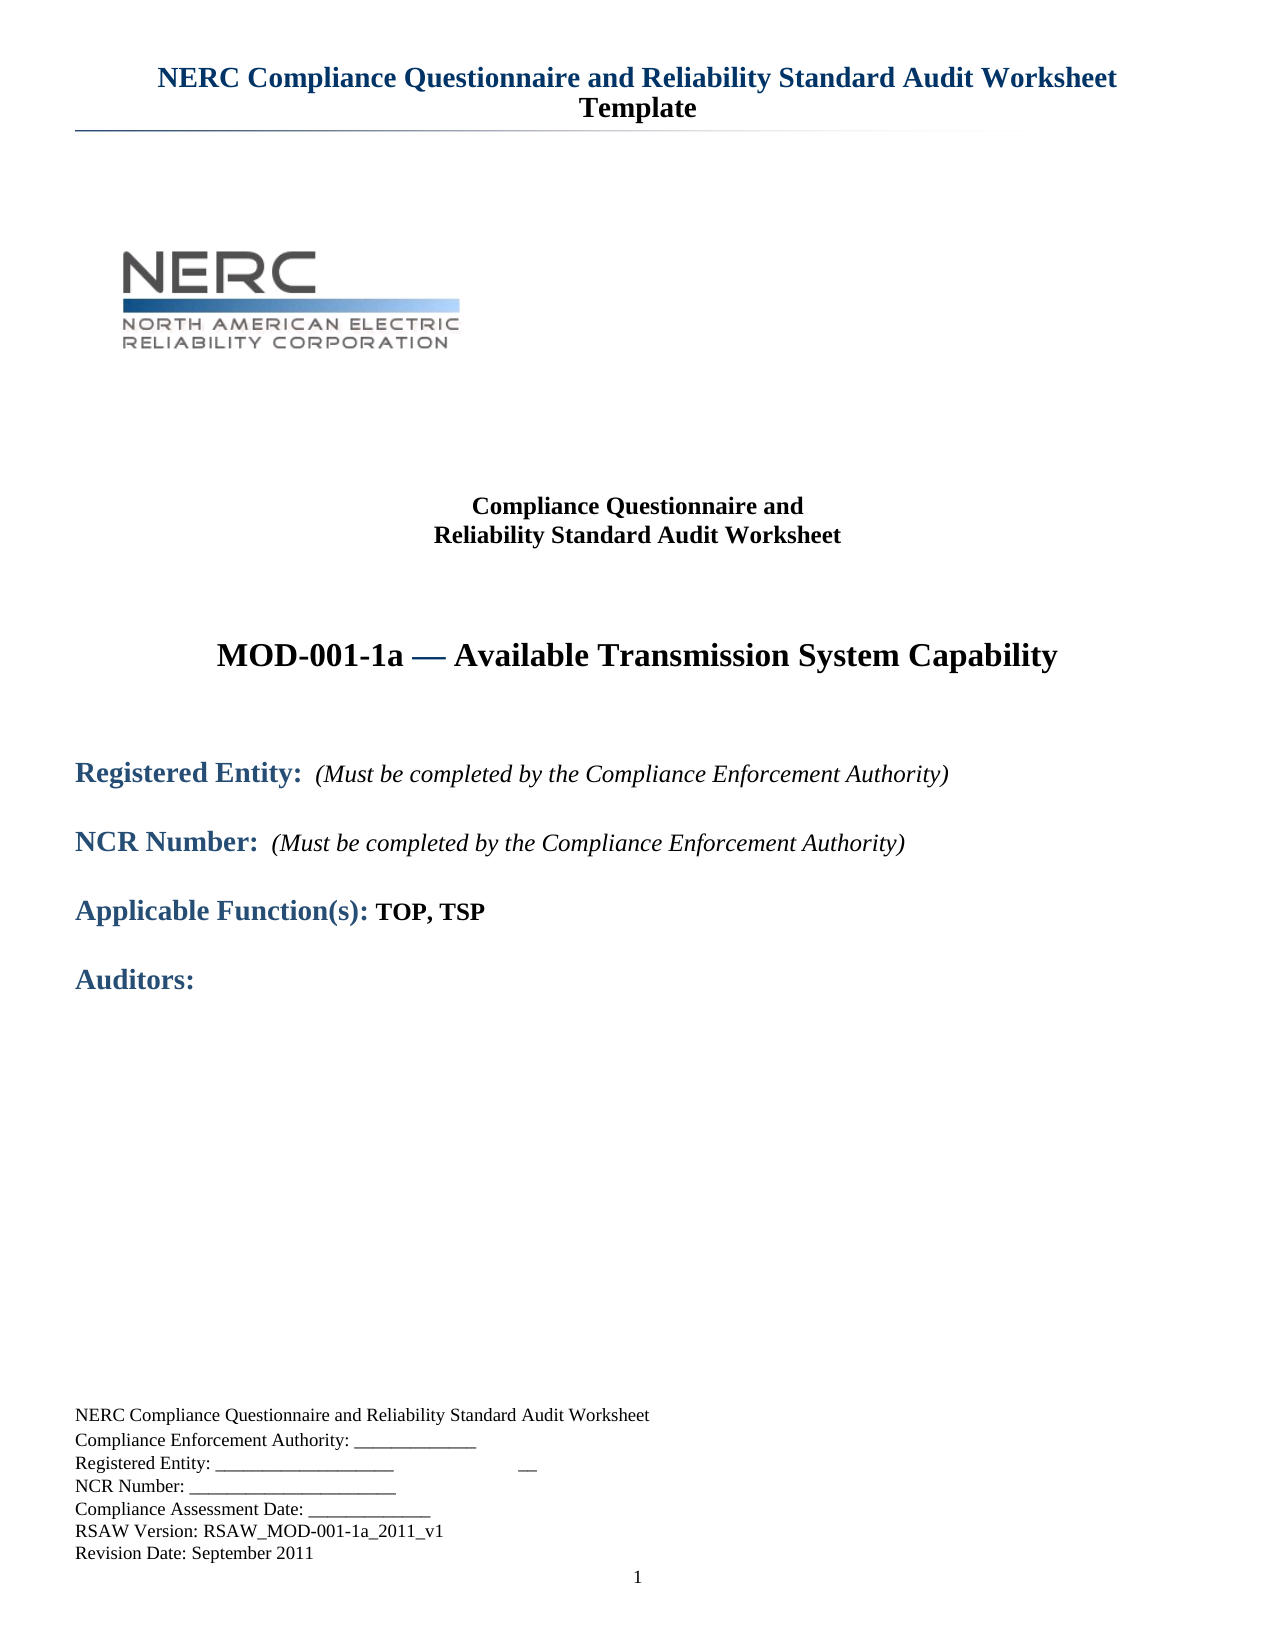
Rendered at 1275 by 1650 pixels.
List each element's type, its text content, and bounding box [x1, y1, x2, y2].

text Auditors: [75, 962, 1200, 996]
picture [75, 130, 1054, 137]
text Compliance Questionnaire and [75, 491, 1200, 520]
picture [112, 240, 471, 360]
text Reliability Standard Audit Worksheet [75, 520, 1200, 549]
text Applicable Function(s): TOP, TSP [75, 893, 1200, 927]
text Registered Entity: (Must be completed by the Compliance Enforcement Authority) [75, 755, 1200, 789]
text MOD-001-1a — Available Transmission System Capability [75, 635, 1200, 673]
text NCR Number: (Must be completed by the Compliance Enforcement Authority) [75, 824, 1200, 858]
